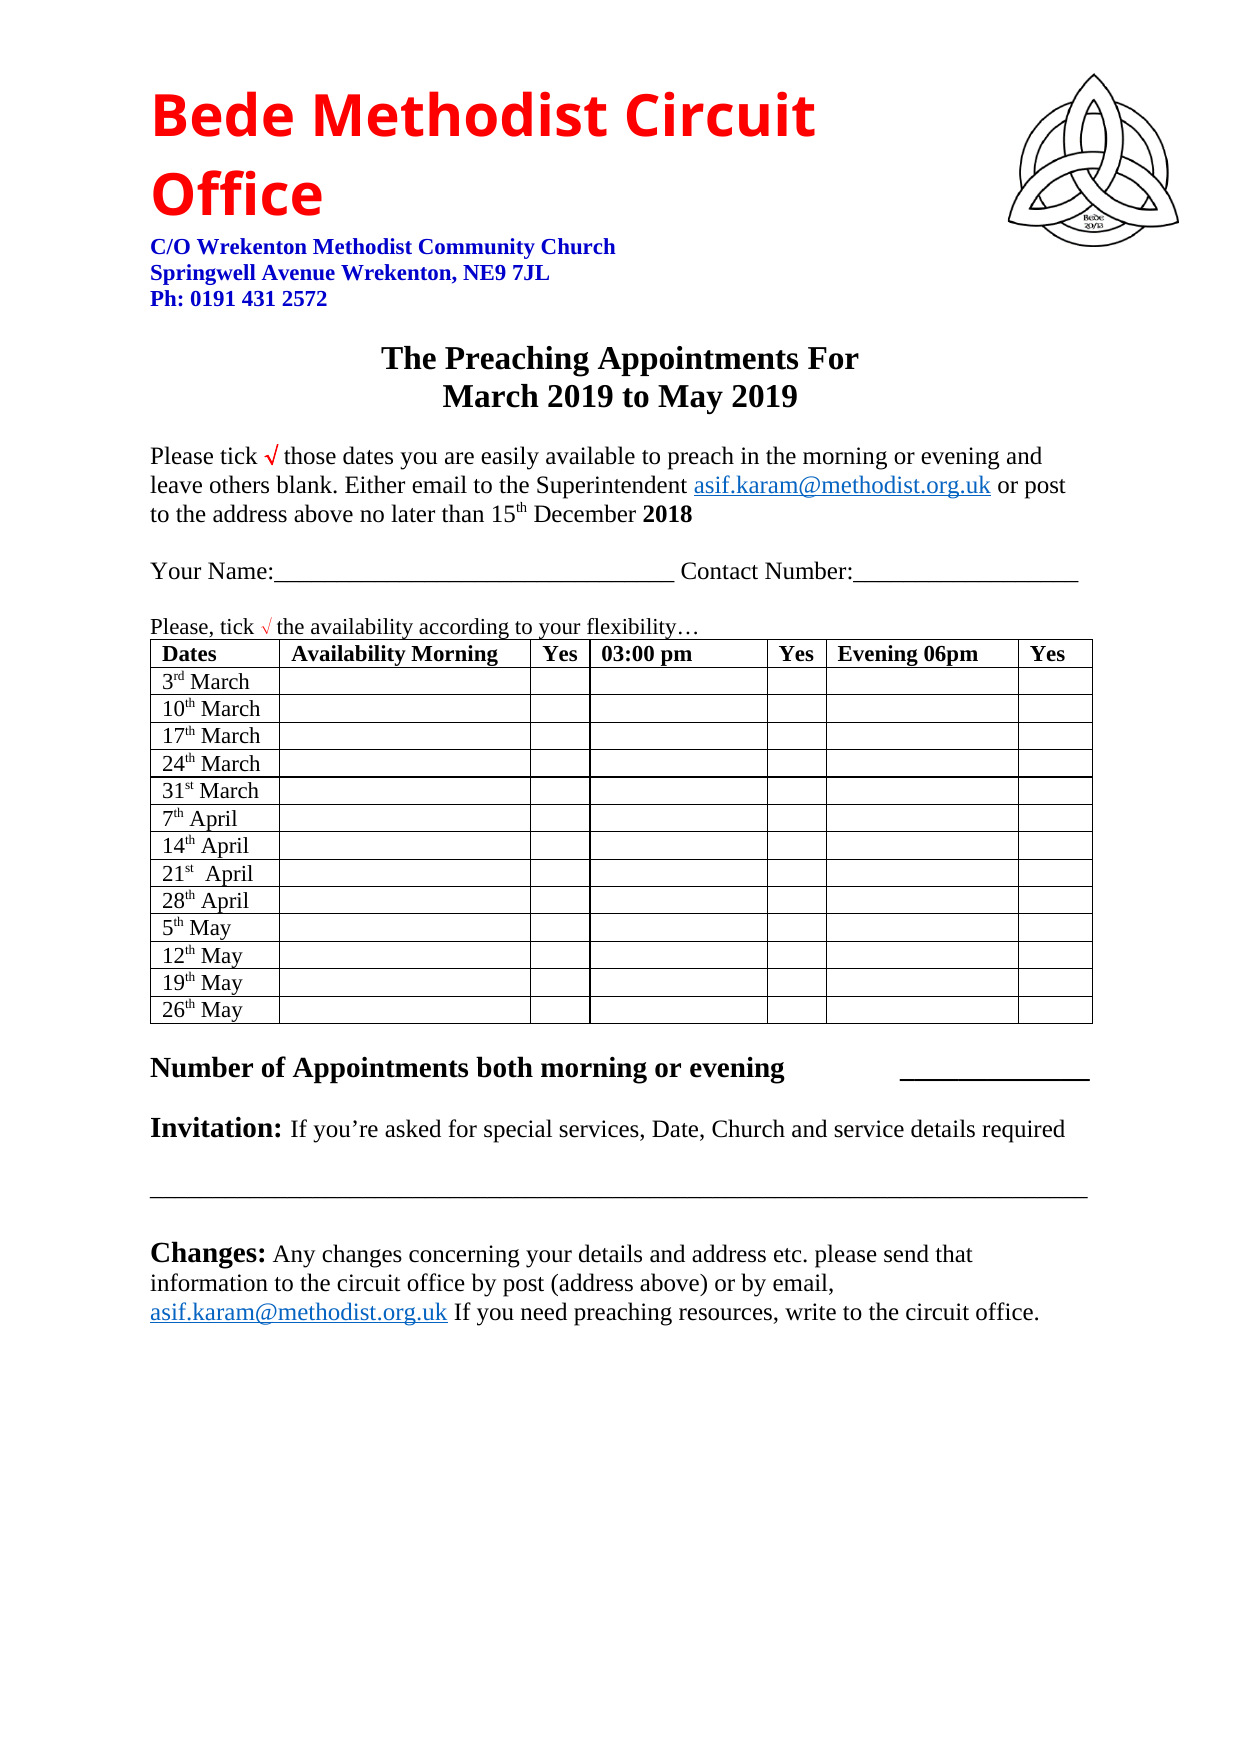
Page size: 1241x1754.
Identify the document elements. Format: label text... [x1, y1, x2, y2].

table_cell [768, 805, 826, 831]
table_cell [768, 668, 826, 694]
table_cell [827, 832, 1018, 858]
table_cell [280, 778, 530, 804]
table_cell [280, 914, 530, 941]
table_cell [1019, 695, 1092, 722]
text Please, tick the availability according to your flexibility… [150, 613, 1090, 639]
table_cell [280, 723, 530, 749]
table_cell [591, 887, 767, 913]
table_cell [768, 860, 826, 886]
table_cell [280, 695, 530, 722]
table_cell [591, 832, 767, 858]
table_cell [591, 805, 767, 831]
table_cell [1019, 942, 1092, 968]
text Ph: 0191 431 2572 [150, 286, 1090, 312]
text Your Name:________________________________ Contact Number:__________________ [150, 556, 1090, 585]
table_cell [768, 997, 826, 1023]
text Changes: Any changes concerning your details and address etc. please send that information to the circuit office by post (address above) or by email, asif.karam@methodist.org.uk If you need preaching resources, write to the circuit office. [150, 1235, 1090, 1326]
table_cell 10th March [151, 695, 279, 722]
table_header Yes [768, 640, 826, 667]
table_cell [531, 805, 589, 831]
text The Preaching Appointments For [150, 338, 1090, 377]
table_cell [1019, 723, 1092, 749]
table_cell [280, 832, 530, 858]
table_cell [280, 860, 530, 886]
table_cell [1019, 860, 1092, 886]
table_cell [827, 750, 1018, 776]
table_cell [280, 887, 530, 913]
table_cell 17th March [151, 723, 279, 749]
table_cell [768, 942, 826, 968]
table_header Yes [531, 640, 589, 667]
table_cell [1019, 887, 1092, 913]
table_cell [768, 695, 826, 722]
table_cell 3rd March [151, 668, 279, 694]
table_cell [591, 997, 767, 1023]
table_header 03:00 pm [591, 640, 767, 667]
table_cell [827, 969, 1018, 996]
table_cell [591, 695, 767, 722]
table_cell [827, 805, 1018, 831]
table_cell [591, 969, 767, 996]
table_cell [827, 887, 1018, 913]
table_cell [531, 778, 589, 804]
table_cell [531, 695, 589, 722]
table_cell [591, 942, 767, 968]
table_cell [827, 914, 1018, 941]
table_cell [531, 942, 589, 968]
table_cell [1019, 914, 1092, 941]
table_cell [1019, 832, 1092, 858]
table_cell [591, 860, 767, 886]
table_header Evening 06pm [827, 640, 1018, 667]
table_cell [1019, 805, 1092, 831]
picture [1007, 73, 1179, 247]
text Invitation: If you’re asked for special services, Date, Church and service details required [150, 1110, 1090, 1144]
table_cell [827, 668, 1018, 694]
table_header Dates [151, 640, 279, 667]
table_cell [280, 668, 530, 694]
table_cell [827, 997, 1018, 1023]
table_cell [591, 778, 767, 804]
table_cell [1019, 969, 1092, 996]
table_cell [1019, 668, 1092, 694]
table_cell [531, 914, 589, 941]
table_cell 31st March [151, 778, 279, 804]
table_cell [591, 750, 767, 776]
table_cell [280, 750, 530, 776]
text Springwell Avenue Wrekenton, NE9 7JL [150, 259, 1090, 286]
table_cell 21st April [151, 860, 279, 886]
table_cell [591, 668, 767, 694]
table_cell 14th April [151, 832, 279, 858]
table_cell [768, 778, 826, 804]
text Please tick those dates you are easily available to preach in the morning or evening and leave others blank. Either email to the Superintendent asif.karam@methodist.org.uk or post to the address above no later than 15th December 2018 [150, 441, 1090, 527]
table_cell [1019, 778, 1092, 804]
text Bede Methodist Circuit Office [150, 74, 1007, 233]
text Number of Appointments both morning or evening _____________ [150, 1050, 1090, 1084]
table_cell 12th May [151, 942, 279, 968]
table_cell [1019, 997, 1092, 1023]
table_cell 26th May [151, 997, 279, 1023]
table_cell [1019, 750, 1092, 776]
table_cell 28th April [151, 887, 279, 913]
text C/O Wrekenton Methodist Community Church [150, 233, 1090, 259]
table_cell [531, 969, 589, 996]
table_cell [768, 969, 826, 996]
table_cell 24th March [151, 750, 279, 776]
table_cell 19th May [151, 969, 279, 996]
table_cell [280, 942, 530, 968]
table_cell 5th May [151, 914, 279, 941]
table_cell [768, 832, 826, 858]
table_cell [827, 723, 1018, 749]
table_header Availability Morning [280, 640, 530, 667]
table_cell [768, 723, 826, 749]
table_header Yes [1019, 640, 1092, 667]
table_cell [827, 695, 1018, 722]
table_cell [591, 723, 767, 749]
table_cell [280, 805, 530, 831]
table_cell [531, 887, 589, 913]
table_cell [531, 860, 589, 886]
table_cell [531, 723, 589, 749]
table_cell [768, 914, 826, 941]
table_cell [768, 887, 826, 913]
table_cell [531, 997, 589, 1023]
table_cell [531, 750, 589, 776]
table_cell [827, 860, 1018, 886]
table_cell [280, 969, 530, 996]
table_cell [827, 942, 1018, 968]
table_cell [591, 914, 767, 941]
table_cell [768, 750, 826, 776]
text ___________________________________________________________________________ [150, 1172, 1090, 1201]
text March 2019 to May 2019 [150, 377, 1090, 415]
table_cell [531, 668, 589, 694]
table_cell [280, 997, 530, 1023]
table_cell 7th April [151, 805, 279, 831]
table_cell [531, 832, 589, 858]
table_cell [827, 778, 1018, 804]
